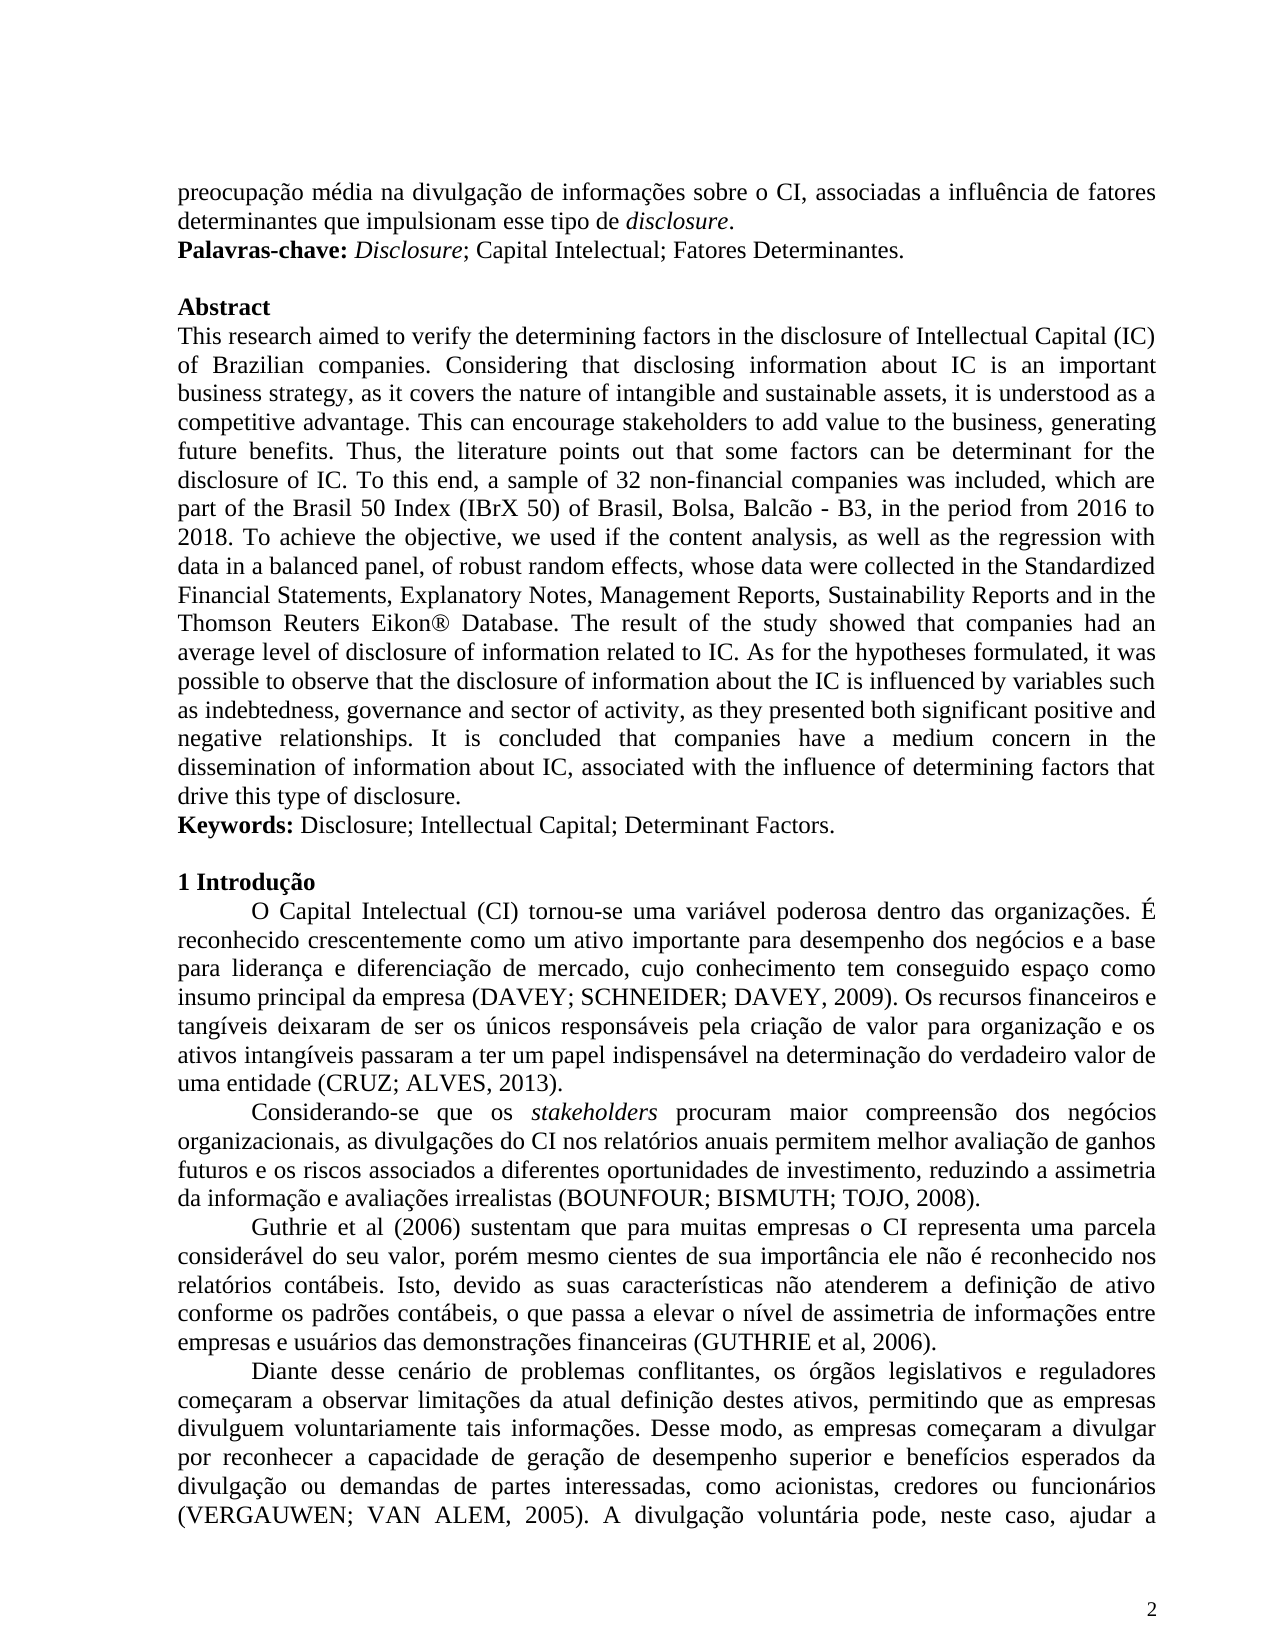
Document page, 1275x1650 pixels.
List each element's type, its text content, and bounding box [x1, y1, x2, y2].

text Palavras-chave: Disclosure; Capital Intelectual; Fatores Determinantes. [177, 235, 1157, 263]
text O Capital Intelectual (CI) tornou-se uma variável poderosa dentro das organizações. É reconhecido crescentemente como um ativo importante para desempenho dos negócios e a base para liderança e diferenciação de mercado, cujo conhecimento tem conseguido espaço como insumo principal da empresa (DAVEY; SCHNEIDER; DAVEY, 2009). Os recursos financeiros e tangíveis deixaram de ser os únicos responsáveis pela criação de valor para organização e os ativos intangíveis passaram a ter um papel indispensável na determinação do verdadeiro valor de uma entidade (CRUZ; ALVES, 2013). [177, 896, 1157, 1097]
text 1 Introdução [177, 867, 1157, 896]
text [177, 177, 1157, 235]
text Guthrie et al (2006) sustentam que para muitas empresas o CI representa uma parcela considerável do seu valor, porém mesmo cientes de sua importância ele não é reconhecido nos relatórios contábeis. Isto, devido as suas características não atenderem a definição de ativo conforme os padrões contábeis, o que passa a elevar o nível de assimetria de informações entre empresas e usuários das demonstrações financeiras (GUTHRIE et al, 2006). [177, 1212, 1157, 1356]
text Considerando-se que os stakeholders procuram maior compreensão dos negócios organizacionais, as divulgações do CI nos relatórios anuais permitem melhor avaliação de ganhos futuros e os riscos associados a diferentes oportunidades de investimento, reduzindo a assimetria da informação e avaliações irrealistas (BOUNFOUR; BISMUTH; TOJO, 2008). [177, 1097, 1157, 1212]
text This research aimed to verify the determining factors in the disclosure of Intellectual Capital (IC) of Brazilian companies. Considering that disclosing information about IC is an important business strategy, as it covers the nature of intangible and sustainable assets, it is understood as a competitive advantage. This can encourage stakeholders to add value to the business, generating future benefits. Thus, the literature points out that some factors can be determinant for the disclosure of IC. To this end, a sample of 32 non-financial companies was included, which are part of the Brasil 50 Index (IBrX 50) of Brasil, Bolsa, Balcão - B3, in the period from 2016 to 2018. To achieve the objective, we used if the content analysis, as well as the regression with data in a balanced panel, of robust random effects, whose data were collected in the Standardized Financial Statements, Explanatory Notes, Management Reports, Sustainability Reports and in the Thomson Reuters Eikon® Database. The result of the study showed that companies had an average level of disclosure of information related to IC. As for the hypotheses formulated, it was possible to observe that the disclosure of information about the IC is influenced by variables such as indebtedness, governance and sector of activity, as they presented both significant positive and negative relationships. It is concluded that companies have a medium concern in the dissemination of information about IC, associated with the influence of determining factors that drive this type of disclosure. [177, 321, 1157, 810]
text Abstract [177, 292, 1157, 321]
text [177, 1356, 1157, 1528]
text Keywords: Disclosure; Intellectual Capital; Determinant Factors. [177, 810, 1157, 838]
